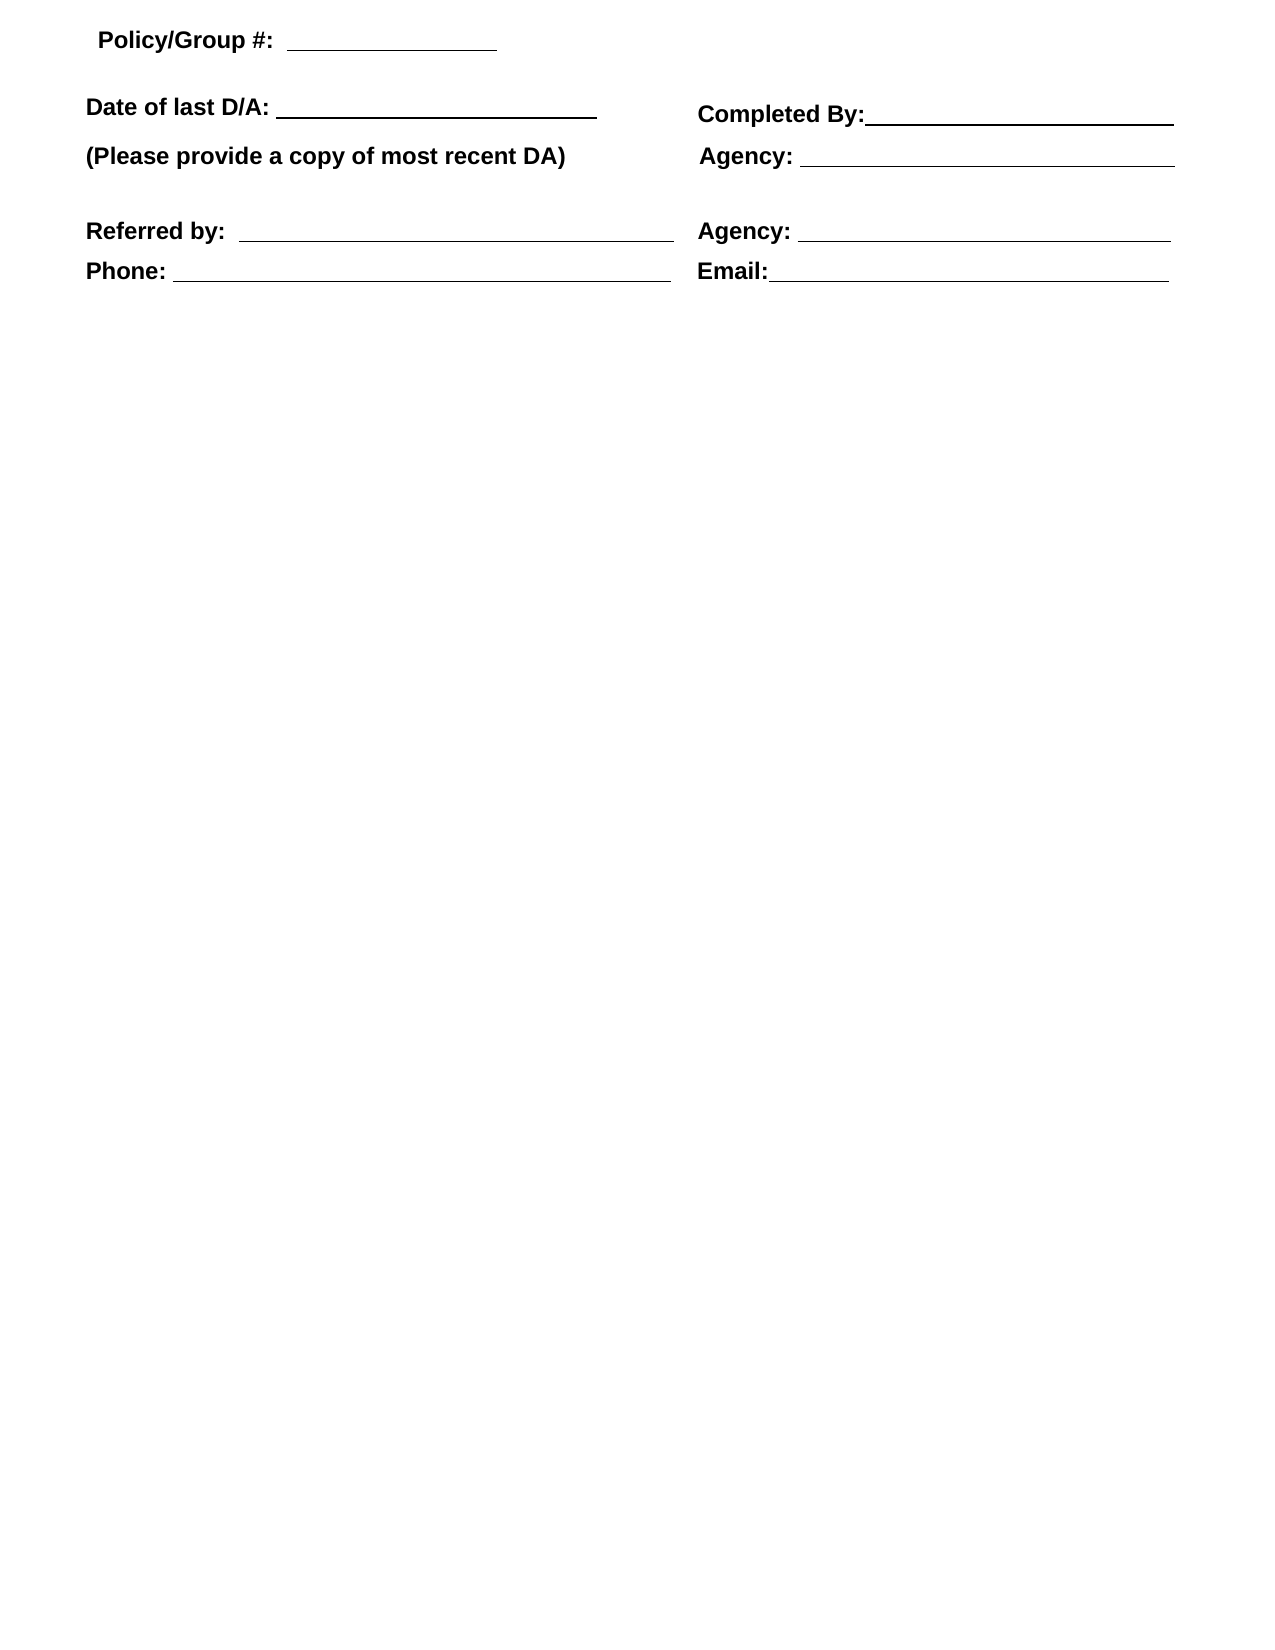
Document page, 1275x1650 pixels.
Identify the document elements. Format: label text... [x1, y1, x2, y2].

text Agency: [697, 217, 1185, 244]
text Secondary Insurance Company: Phone: MA/ID Number: Policy/Group #: [98, 26, 597, 53]
text Phone: Email: [86, 257, 1185, 284]
text Date of last D/A: [86, 93, 597, 121]
text Completed By: [697, 100, 1185, 128]
text (Please provide a copy of most recent DA) Agency: [86, 142, 1185, 169]
text Referred by: [86, 217, 673, 244]
